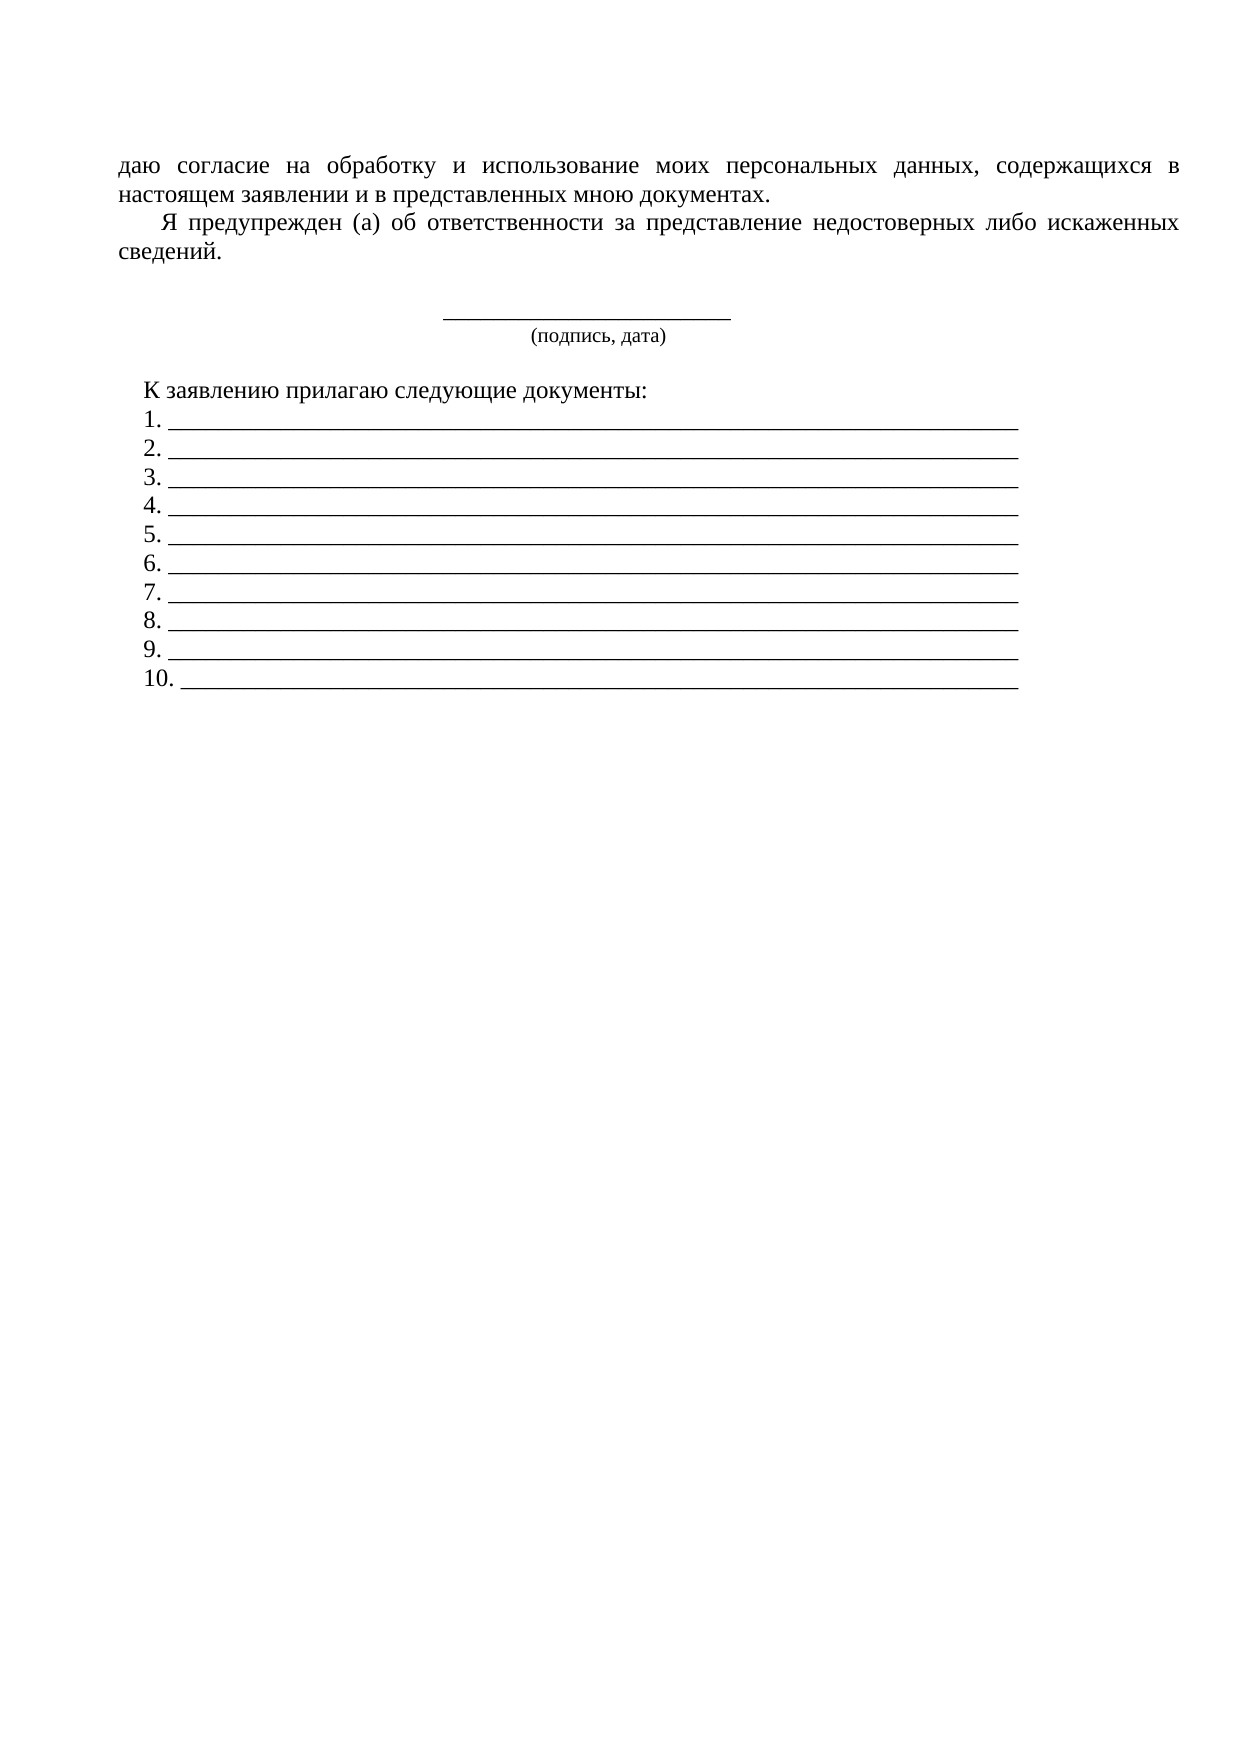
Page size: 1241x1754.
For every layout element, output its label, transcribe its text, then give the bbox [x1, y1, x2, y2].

text даю согласие на обработку и использование моих персональных данных, содержащихся в настоящем заявлении и в представленных мною документах. [118, 150, 1181, 207]
text Я предупрежден (а) об ответственности за представление недостоверных либо искаженных сведений. [118, 207, 1181, 265]
text _______________________ [118, 294, 1181, 322]
text 10. ___________________________________________________________________ [118, 663, 1181, 692]
text 2. ____________________________________________________________________ [118, 433, 1181, 462]
text (подпись, дата) [118, 322, 1181, 347]
text 4. ____________________________________________________________________ [118, 490, 1181, 519]
text 8. ____________________________________________________________________ [118, 605, 1181, 634]
text 3. ____________________________________________________________________ [118, 462, 1181, 490]
text 9. ____________________________________________________________________ [118, 634, 1181, 663]
text 6. ____________________________________________________________________ [118, 548, 1181, 577]
text К заявлению прилагаю следующие документы: [118, 375, 1181, 404]
text 7. ____________________________________________________________________ [118, 577, 1181, 605]
text 1. ____________________________________________________________________ [118, 404, 1181, 433]
text 5. ____________________________________________________________________ [118, 519, 1181, 548]
